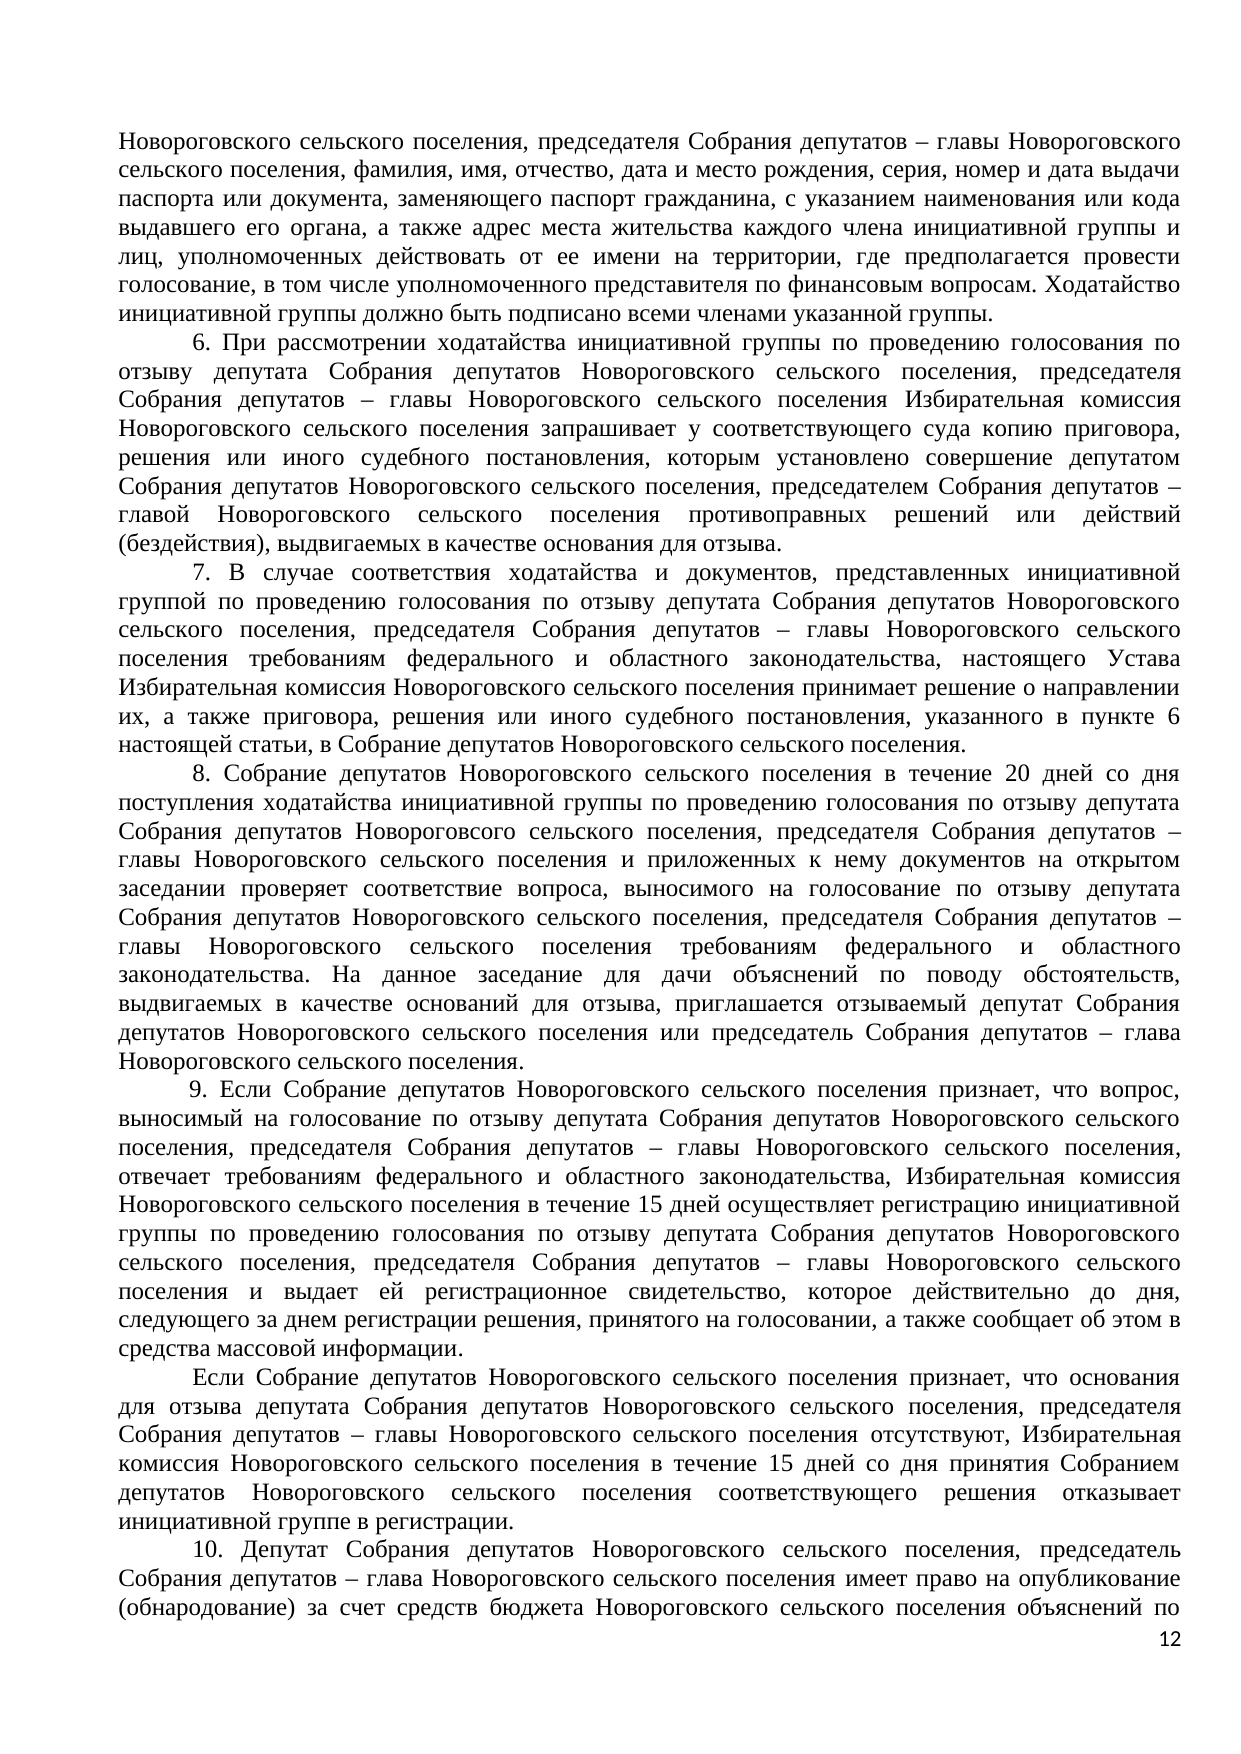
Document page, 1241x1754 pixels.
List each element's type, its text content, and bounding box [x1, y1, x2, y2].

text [118, 126, 1181, 327]
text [118, 1534, 1181, 1621]
text 8. Собрание депутатов Новороговского сельского поселения в течение 20 дней со дня поступления ходатайства инициативной группы по проведению голосования по отзыву депутата Собрания депутатов Новороговсого сельского поселения, председателя Собрания депутатов – главы Новороговского сельского поселения и приложенных к нему документов на открытом заседании проверяет соответствие вопроса, выносимого на голосование по отзыву депутата Собрания депутатов Новороговского сельского поселения, председателя Собрания депутатов – главы Новороговского сельского поселения требованиям федерального и областного законодательства. На данное заседание для дачи объяснений по поводу обстоятельств, выдвигаемых в качестве оснований для отзыва, приглашается отзываемый депутат Собрания депутатов Новороговского сельского поселения или председатель Собрания депутатов – глава Новороговского сельского поселения. [118, 758, 1181, 1074]
text 6. При рассмотрении ходатайства инициативной группы по проведению голосования по отзыву депутата Собрания депутатов Новороговского сельского поселения, председателя Собрания депутатов – главы Новороговского сельского поселения Избирательная комиссия Новороговского сельского поселения запрашивает у соответствующего суда копию приговора, решения или иного судебного постановления, которым установлено совершение депутатом Собрания депутатов Новороговского сельского поселения, председателем Собрания депутатов – главой Новороговского сельского поселения противоправных решений или действий (бездействия), выдвигаемых в качестве основания для отзыва. [118, 327, 1181, 557]
text 9. Если Собрание депутатов Новороговского сельского поселения признает, что вопрос, выносимый на голосование по отзыву депутата Собрания депутатов Новороговского сельского поселения, председателя Собрания депутатов – главы Новороговского сельского поселения, отвечает требованиям федерального и областного законодательства, Избирательная комиссия Новороговского сельского поселения в течение 15 дней осуществляет регистрацию инициативной группы по проведению голосования по отзыву депутата Собрания депутатов Новороговского сельского поселения, председателя Собрания депутатов – главы Новороговского сельского поселения и выдает ей регистрационное свидетельство, которое действительно до дня, следующего за днем регистрации решения, принятого на голосовании, а также сообщает об этом в средства массовой информации. [118, 1074, 1181, 1362]
text Если Собрание депутатов Новороговского сельского поселения признает, что основания для отзыва депутата Собрания депутатов Новороговского сельского поселения, председателя Собрания депутатов – главы Новороговского сельского поселения отсутствуют, Избирательная комиссия Новороговского сельского поселения в течение 15 дней со дня принятия Собранием депутатов Новороговского сельского поселения соответствующего решения отказывает инициативной группе в регистрации. [118, 1362, 1181, 1534]
text 7. В случае соответствия ходатайства и документов, представленных инициативной группой по проведению голосования по отзыву депутата Собрания депутатов Новороговского сельского поселения, председателя Собрания депутатов – главы Новороговского сельского поселения требованиям федерального и областного законодательства, настоящего Устава Избирательная комиссия Новороговского сельского поселения принимает решение о направлении их, а также приговора, решения или иного судебного постановления, указанного в пункте 6 настоящей статьи, в Собрание депутатов Новороговского сельского поселения. [118, 557, 1181, 758]
